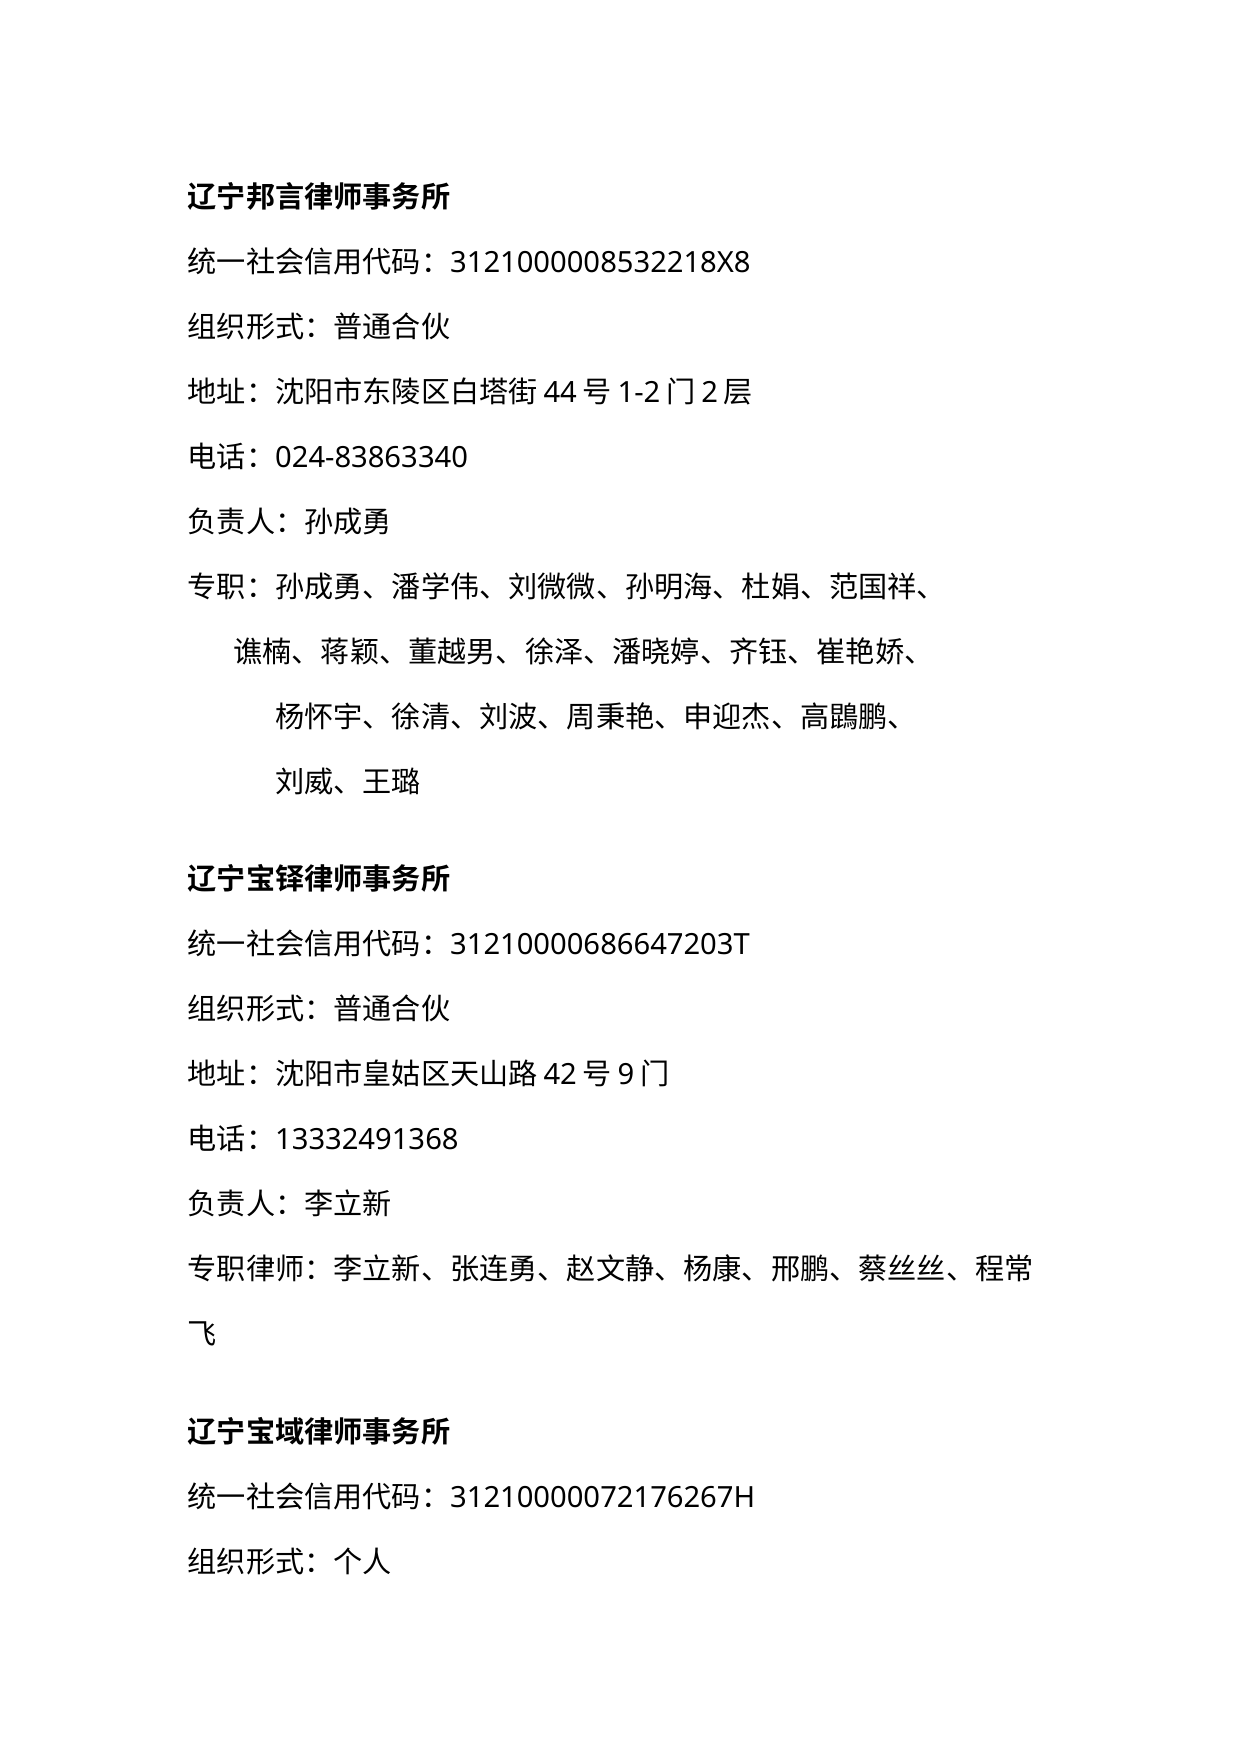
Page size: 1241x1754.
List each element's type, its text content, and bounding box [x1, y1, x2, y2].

text 组织形式：个人 [187, 1527, 1053, 1592]
text 统一社会信用代码：31210000072176267H [187, 1462, 1053, 1527]
text 地址：沈阳市皇姑区天山路42号9门 [187, 1039, 1053, 1104]
text 辽宁宝域律师事务所 [187, 1397, 1053, 1462]
text 组织形式：普通合伙 [187, 292, 1053, 357]
text 统一社会信用代码：31210000686647203T [187, 909, 1053, 974]
text 辽宁邦言律师事务所 [187, 162, 1053, 227]
text 刘威、王璐 [187, 747, 1053, 812]
text 专职：孙成勇、潘学伟、刘微微、孙明海、杜娟、范国祥、 [187, 552, 1053, 617]
text 负责人：李立新 [187, 1169, 1053, 1234]
text 专职律师：李立新、张连勇、赵文静、杨康、邢鹏、蔡丝丝、程常飞 [187, 1234, 1053, 1364]
text 杨怀宇、徐清、刘波、周秉艳、申迎杰、高鵾鹏、 [187, 682, 1053, 747]
text 组织形式：普通合伙 [187, 974, 1053, 1039]
text 电话：024-83863340 [187, 422, 1053, 487]
text 统一社会信用代码：3121000008532218X8 [187, 227, 1053, 292]
text 负责人：孙成勇 [187, 487, 1053, 552]
text 谯楠、蒋颖、董越男、徐泽、潘晓婷、齐钰、崔艳娇、 [187, 617, 1053, 682]
text 电话：13332491368 [187, 1104, 1053, 1169]
text 辽宁宝铎律师事务所 [187, 844, 1053, 909]
text 地址：沈阳市东陵区白塔街44号1-2门2层 [187, 357, 1053, 422]
